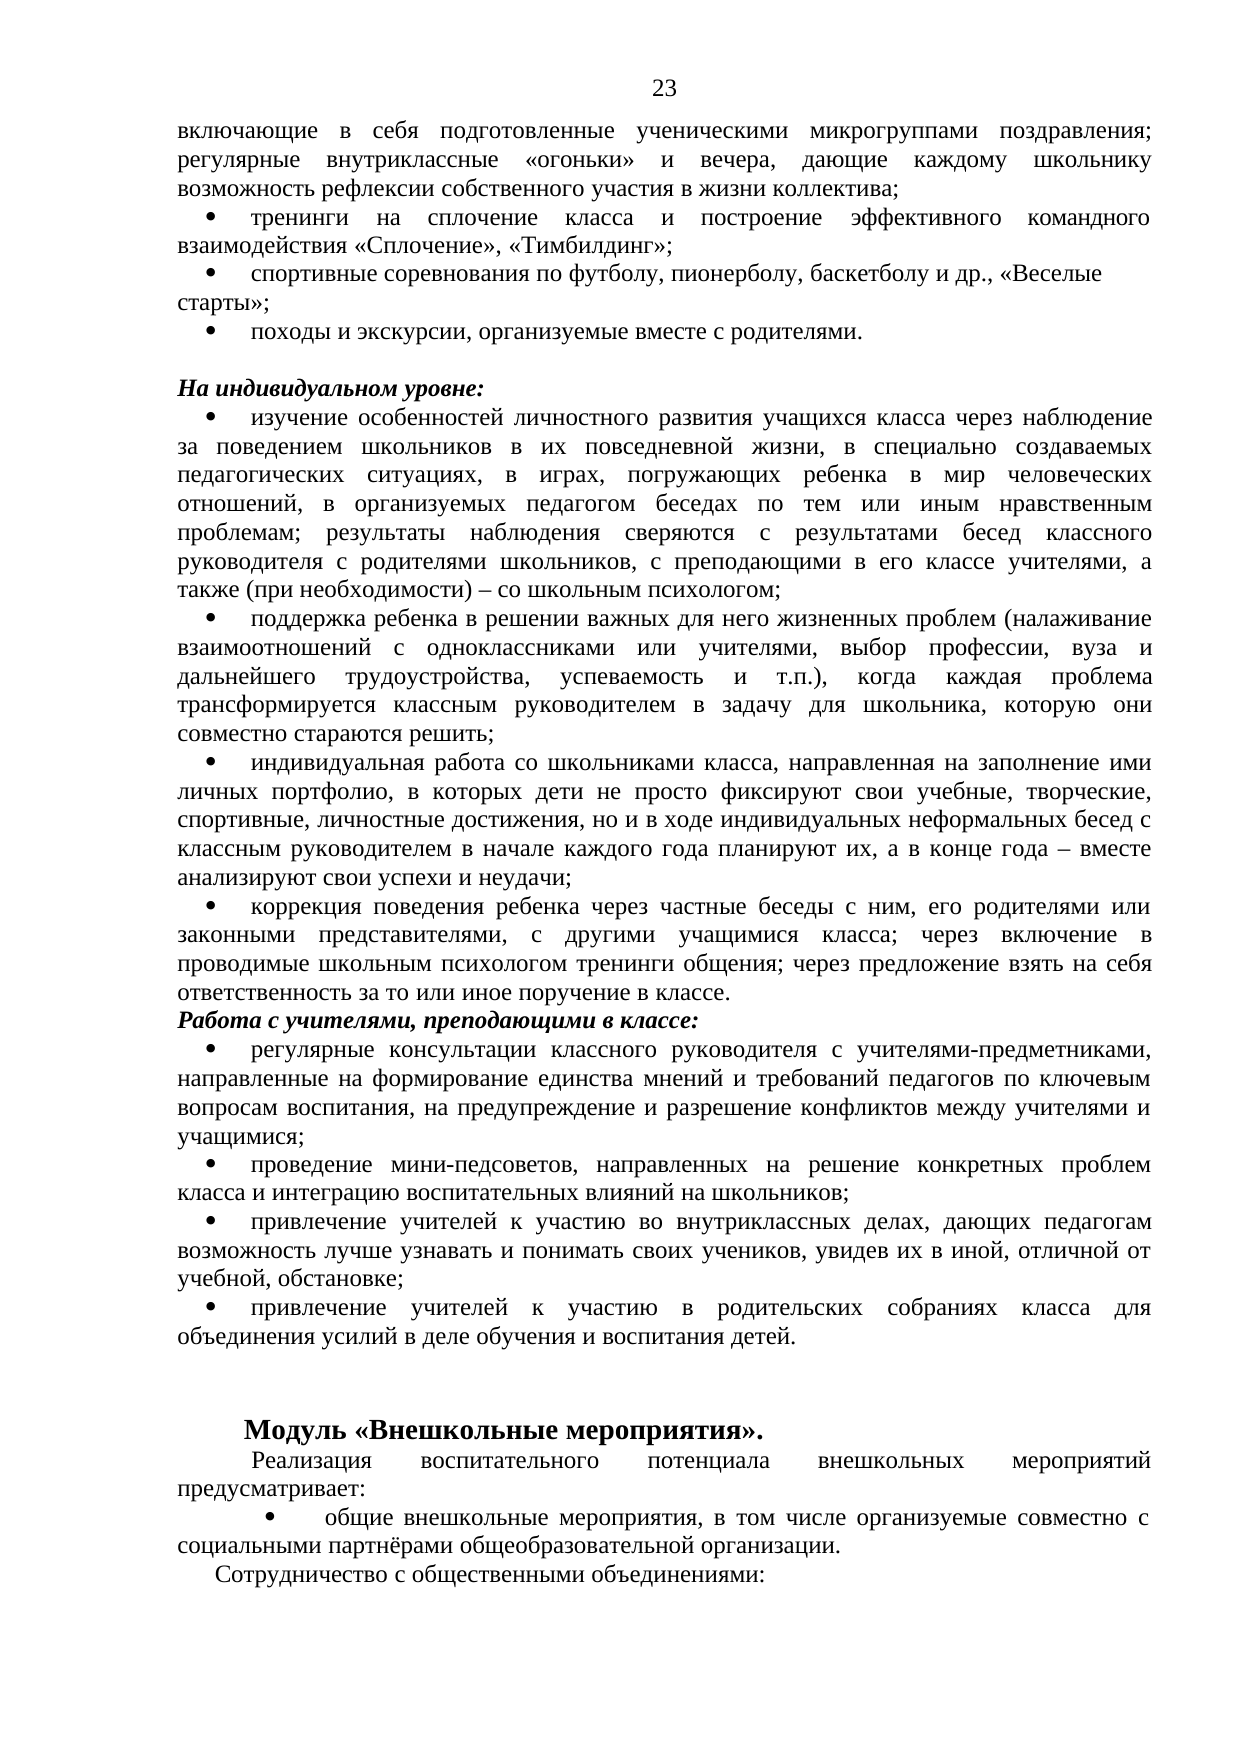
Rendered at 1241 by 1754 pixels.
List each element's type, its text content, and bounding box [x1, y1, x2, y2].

list регулярные консультации классного руководителя с учителями-предметниками, направленные на формирование единства мнений и требований педагогов по ключевым вопросам воспитания, на предупреждение и разрешение конфликтов между учителями и учащимися; [177, 1034, 1152, 1149]
list поддержка ребенка в решении важных для него жизненных проблем (налаживание взаимоотношений с одноклассниками или учителями, выбор профессии, вуза и дальнейшего трудоустройства, успеваемость и т.п.), когда каждая проблема трансформируется классным руководителем в задачу для школьника, которую они совместно стараются решить; [177, 603, 1153, 747]
list коррекция поведения ребенка через частные беседы с ним, его родителями или законными представителями, с другими учащимися класса; через включение в проводимые школьным психологом тренинги общения; через предложение взять на себя ответственность за то или иное поручение в классе. [177, 891, 1152, 1006]
list походы и экскурсии, организуемые вместе с родителями. [206, 316, 1209, 344]
text включающие в себя подготовленные ученическими микрогруппами поздравления; регулярные внутриклассные «огоньки» и вечера, дающие каждому школьнику возможность рефлексии собственного участия в жизни коллектива; [177, 115, 1152, 202]
list привлечение учителей к участию во внутриклассных делах, дающих педагогам возможность лучше узнавать и понимать своих учеников, увидев их в иной, отличной от учебной, обстановке; [177, 1206, 1152, 1292]
text Реализация воспитательного потенциала внешкольных мероприятий предусматривает: [177, 1446, 1153, 1502]
list индивидуальная работа со школьниками класса, направленная на заполнение ими личных портфолио, в которых дети не просто фиксируют свои учебные, творческие, спортивные, личностные достижения, но и в ходе индивидуальных неформальных бесед с классным руководителем в начале каждого года планируют их, а в конце года – вместе анализируют свои успехи и неудачи; [177, 747, 1152, 891]
list общие внешкольные мероприятия, в том числе организуемые совместно с социальными партнёрами общеобразовательной организации. [177, 1503, 1152, 1559]
subtitle На индивидуальном уровне: [177, 373, 1209, 402]
list проведение мини-педсоветов, направленных на решение конкретных проблем класса и интеграцию воспитательных влияний на школьников; [177, 1149, 1151, 1206]
subtitle Модуль «Внешкольные мероприятия». [243, 1413, 1209, 1446]
list спортивные соревнования по футболу, пионерболу, баскетболу и др., «Веселые старты»; [177, 259, 1152, 315]
list тренинги на сплочение класса и построение эффективного командного взаимодействия «Сплочение», «Тимбилдинг»; [177, 202, 1151, 259]
list привлечение учителей к участию в родительских собраниях класса для объединения усилий в деле обучения и воспитания детей. [177, 1292, 1151, 1350]
subtitle Работа с учителями, преподающими в классе: [177, 1006, 1209, 1034]
list изучение особенностей личностного развития учащихся класса через наблюдение за поведением школьников в их повседневной жизни, в специально создаваемых педагогических ситуациях, в играх, погружающих ребенка в мир человеческих отношений, в организуемых педагогом беседах по тем или иным нравственным проблемам; результаты наблюдения сверяются с результатами бесед классного руководителя с родителями школьников, с преподающими в его классе учителями, а также (при необходимости) – со школьным психологом; [177, 402, 1152, 603]
text Сотрудничество с общественными объединениями: [214, 1559, 1209, 1588]
